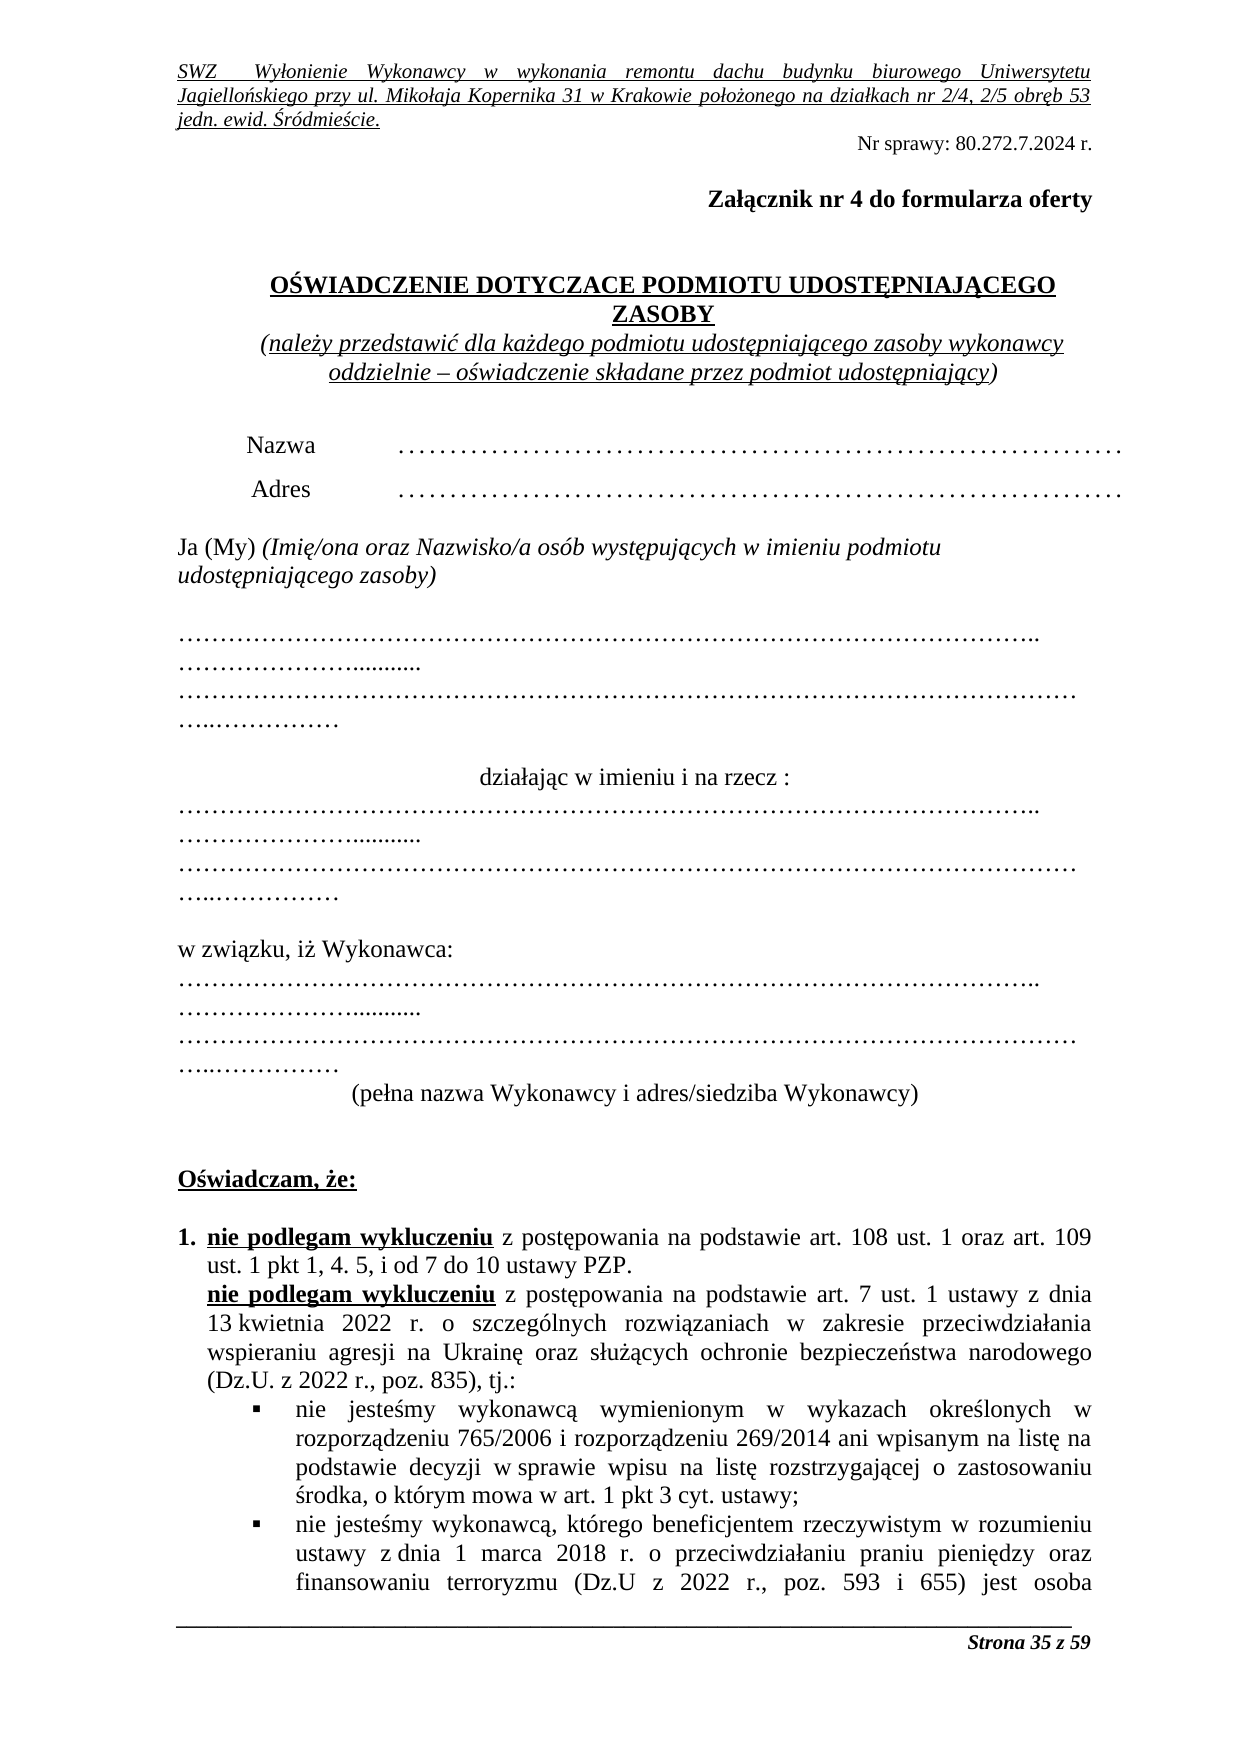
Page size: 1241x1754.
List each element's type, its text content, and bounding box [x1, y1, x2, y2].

text OŚWIADCZENIE DOTYCZACE PODMIOTU UDOSTĘPNIAJĄCEGO ZASOBY [233, 270, 1092, 328]
list nie jesteśmy wykonawcą wymienionym w wykazach określonych w rozporządzeniu 765/2006 i rozporządzeniu 269/2014 ani wpisanym na listę na podstawie decyzji w sprawie wpisu na listę rozstrzygającej o zastosowaniu środka, o którym mowa w art. 1 pkt 3 cyt. ustawy; [251, 1394, 1092, 1509]
text Oświadczam, że: [177, 1164, 1092, 1193]
text (pełna nazwa Wykonawcy i adres/siedziba Wykonawcy) [177, 1078, 1092, 1107]
table_header Nazwa [177, 414, 384, 458]
text nie podlegam wykluczeniu z postępowania na podstawie art. 7 ust. 1 ustawy z dnia 13 kwietnia 2022 r. o szczególnych rozwiązaniach w zakresie przeciwdziałania wspieraniu agresji na Ukrainę oraz służących ochronie bezpieczeństwa narodowego (Dz.U. z 2022 r., poz. 835), tj.: [207, 1279, 1092, 1394]
text w związku, iż Wykonawca: [177, 934, 1092, 963]
table_header ...................................................................... [384, 414, 1137, 458]
table_cell Adres [177, 459, 384, 503]
text (należy przedstawić dla każdego podmiotu udostępniającego zasoby wykonawcy oddzielnie – oświadczenie składane przez podmiot udostępniający) [233, 328, 1092, 385]
list nie podlegam wykluczeniu z postępowania na podstawie art. 108 ust. 1 oraz art. 109 ust. 1 pkt 1, 4. 5, i od 7 do 10 ustawy PZP. [177, 1222, 1092, 1279]
text Ja (My) (Imię/ona oraz Nazwisko/a osób występujących w imieniu podmiotu udostępniającego zasoby) [177, 532, 1092, 589]
text Załącznik nr 4 do formularza oferty [233, 184, 1092, 213]
text …………………………………………………………………………………………..…………………...........…………………………………………………………………………………………………..…………… [177, 963, 1092, 1078]
text …………………………………………………………………………………………..…………………...........…………………………………………………………………………………………………..…………… [177, 618, 1092, 733]
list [251, 1509, 1092, 1596]
text …………………………………………………………………………………………..…………………...........…………………………………………………………………………………………………..…………… [177, 791, 1092, 906]
text działając w imieniu i na rzecz : [177, 762, 1092, 791]
table_cell ...................................................................... [384, 459, 1137, 503]
